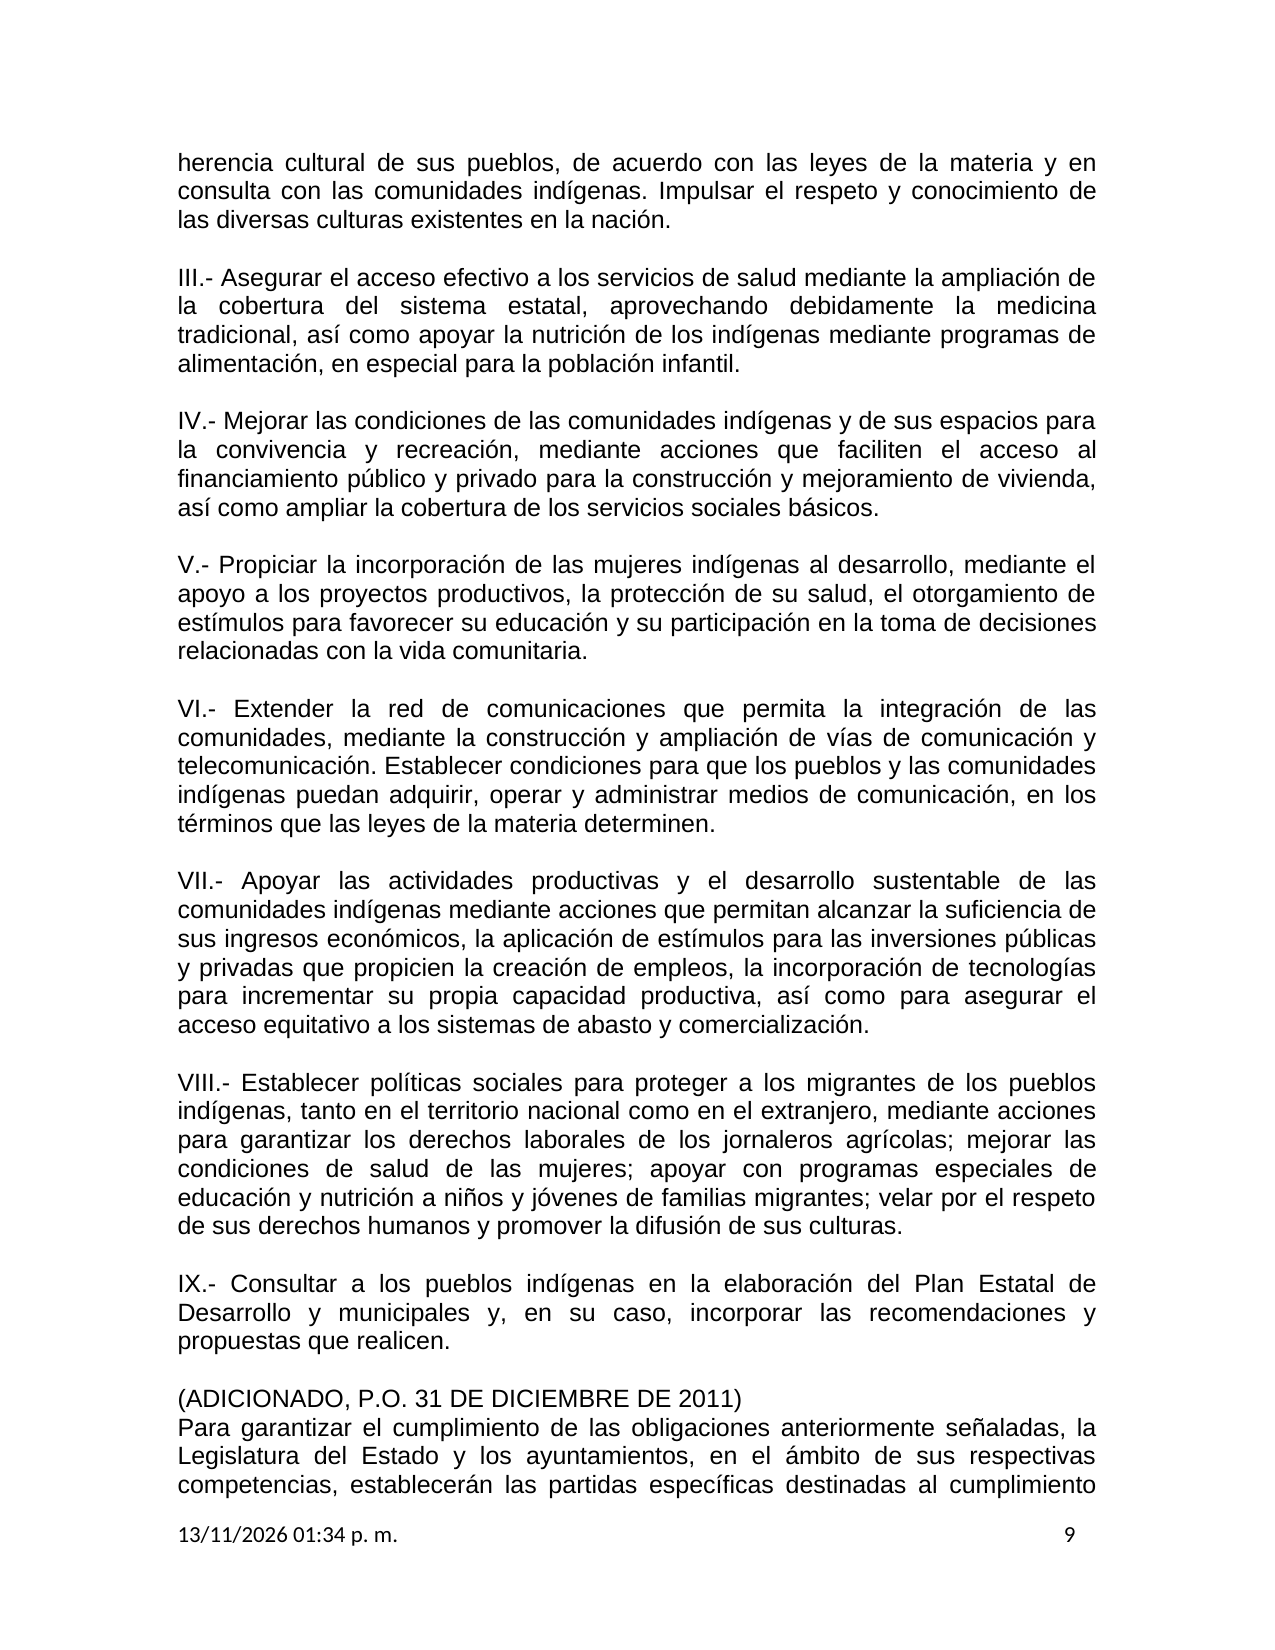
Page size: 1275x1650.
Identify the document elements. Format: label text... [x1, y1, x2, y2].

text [177, 1413, 1098, 1499]
text IV.- Mejorar las condiciones de las comunidades indígenas y de sus espacios para la convivencia y recreación, mediante acciones que faciliten el acceso al financiamiento público y privado para la construcción y mejoramiento de vivienda, así como ampliar la cobertura de los servicios sociales básicos. [177, 406, 1098, 521]
text VII.- Apoyar las actividades productivas y el desarrollo sustentable de las comunidades indígenas mediante acciones que permitan alcanzar la suficiencia de sus ingresos económicos, la aplicación de estímulos para las inversiones públicas y privadas que propicien la creación de empleos, la incorporación de tecnologías para incrementar su propia capacidad productiva, así como para asegurar el acceso equitativo a los sistemas de abasto y comercialización. [177, 866, 1098, 1039]
text IX.- Consultar a los pueblos indígenas en la elaboración del Plan Estatal de Desarrollo y municipales y, en su caso, incorporar las recomendaciones y propuestas que realicen. [177, 1269, 1098, 1355]
text VI.- Extender la red de comunicaciones que permita la integración de las comunidades, mediante la construcción y ampliación de vías de comunicación y telecomunicación. Establecer condiciones para que los pueblos y las comunidades indígenas puedan adquirir, operar y administrar medios de comunicación, en los términos que las leyes de la materia determinen. [177, 694, 1098, 838]
text (ADICIONADO, P.O. 31 DE DICIEMBRE DE 2011) [177, 1384, 1098, 1413]
text III.- Asegurar el acceso efectivo a los servicios de salud mediante la ampliación de la cobertura del sistema estatal, aprovechando debidamente la medicina tradicional, así como apoyar la nutrición de los indígenas mediante programas de alimentación, en especial para la población infantil. [177, 263, 1098, 378]
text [177, 148, 1098, 234]
text V.- Propiciar la incorporación de las mujeres indígenas al desarrollo, mediante el apoyo a los proyectos productivos, la protección de su salud, el otorgamiento de estímulos para favorecer su educación y su participación en la toma de decisiones relacionadas con la vida comunitaria. [177, 550, 1098, 665]
text VIII.- Establecer políticas sociales para proteger a los migrantes de los pueblos indígenas, tanto en el territorio nacional como en el extranjero, mediante acciones para garantizar los derechos laborales de los jornaleros agrícolas; mejorar las condiciones de salud de las mujeres; apoyar con programas especiales de educación y nutrición a niños y jóvenes de familias migrantes; velar por el respeto de sus derechos humanos y promover la difusión de sus culturas. [177, 1068, 1098, 1240]
